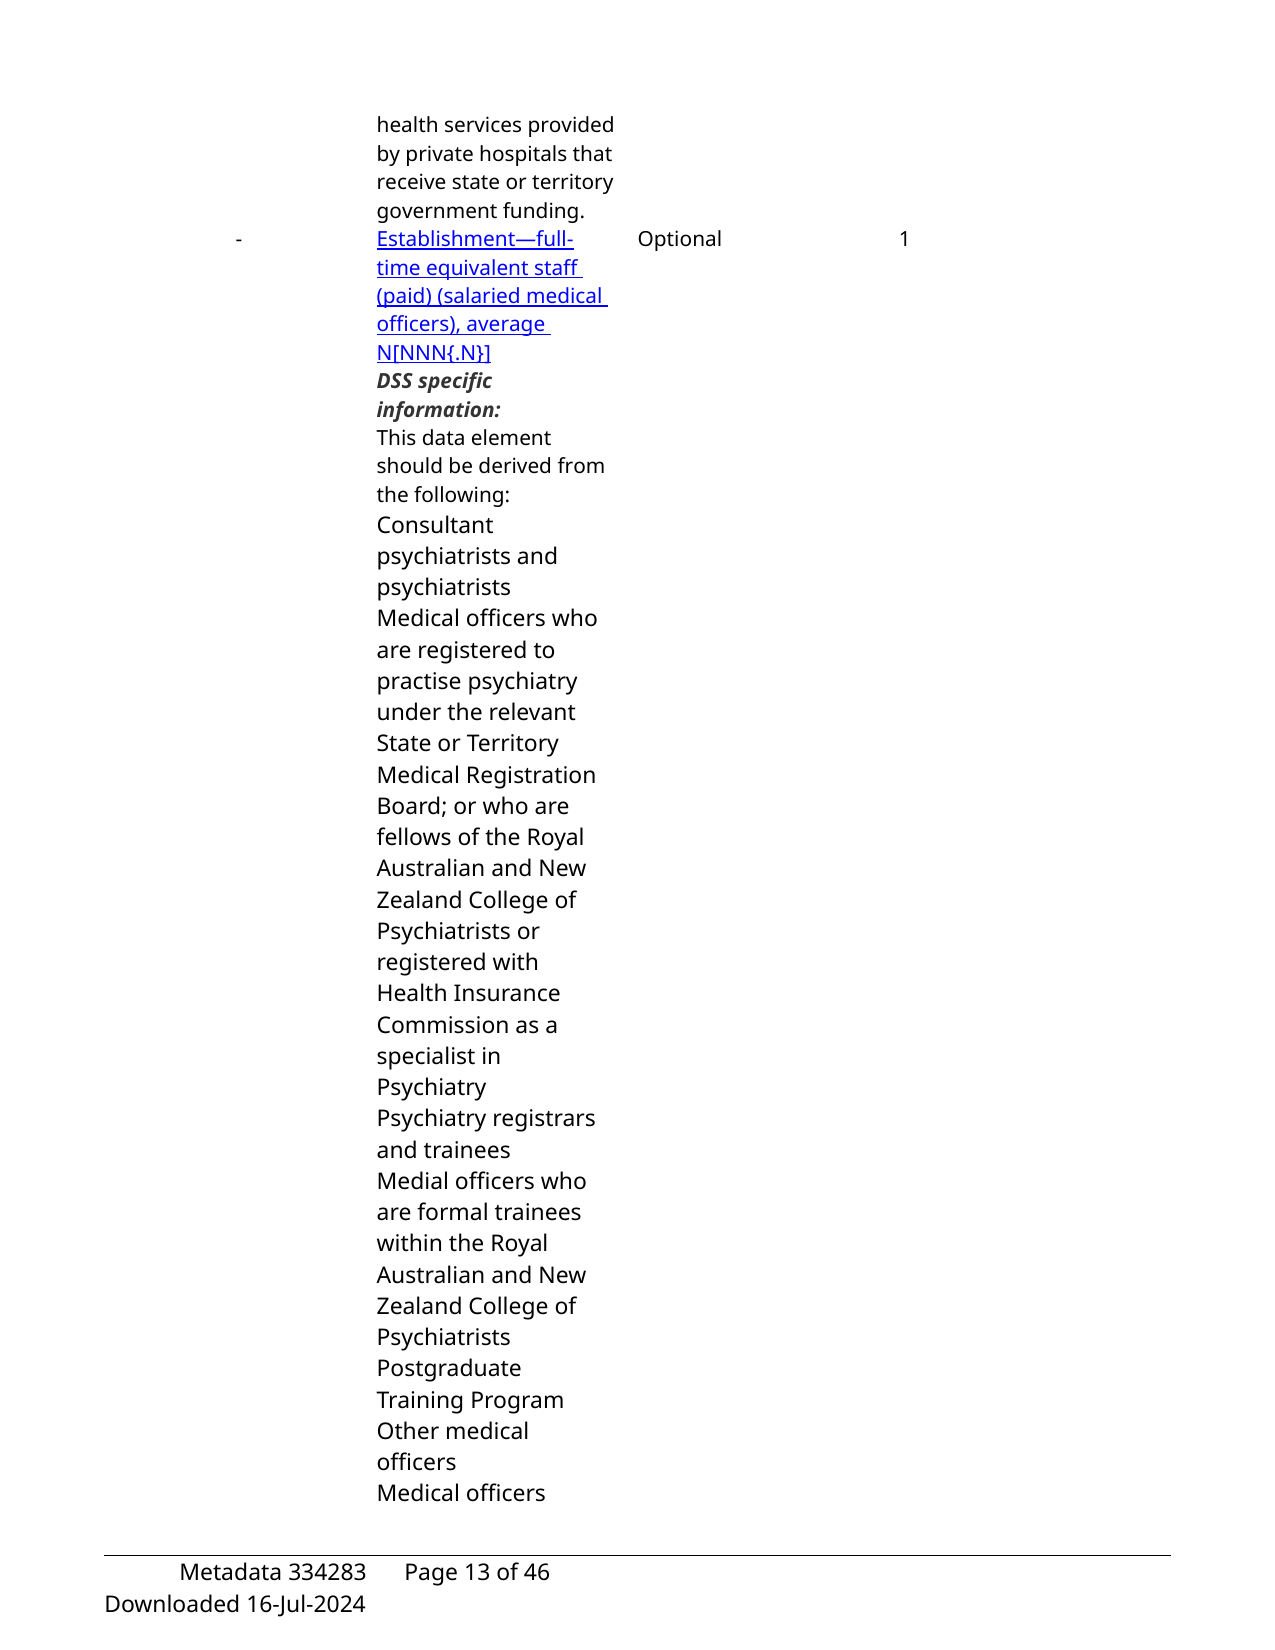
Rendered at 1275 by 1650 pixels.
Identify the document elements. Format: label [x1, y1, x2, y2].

table_cell [93, 110, 1159, 1508]
